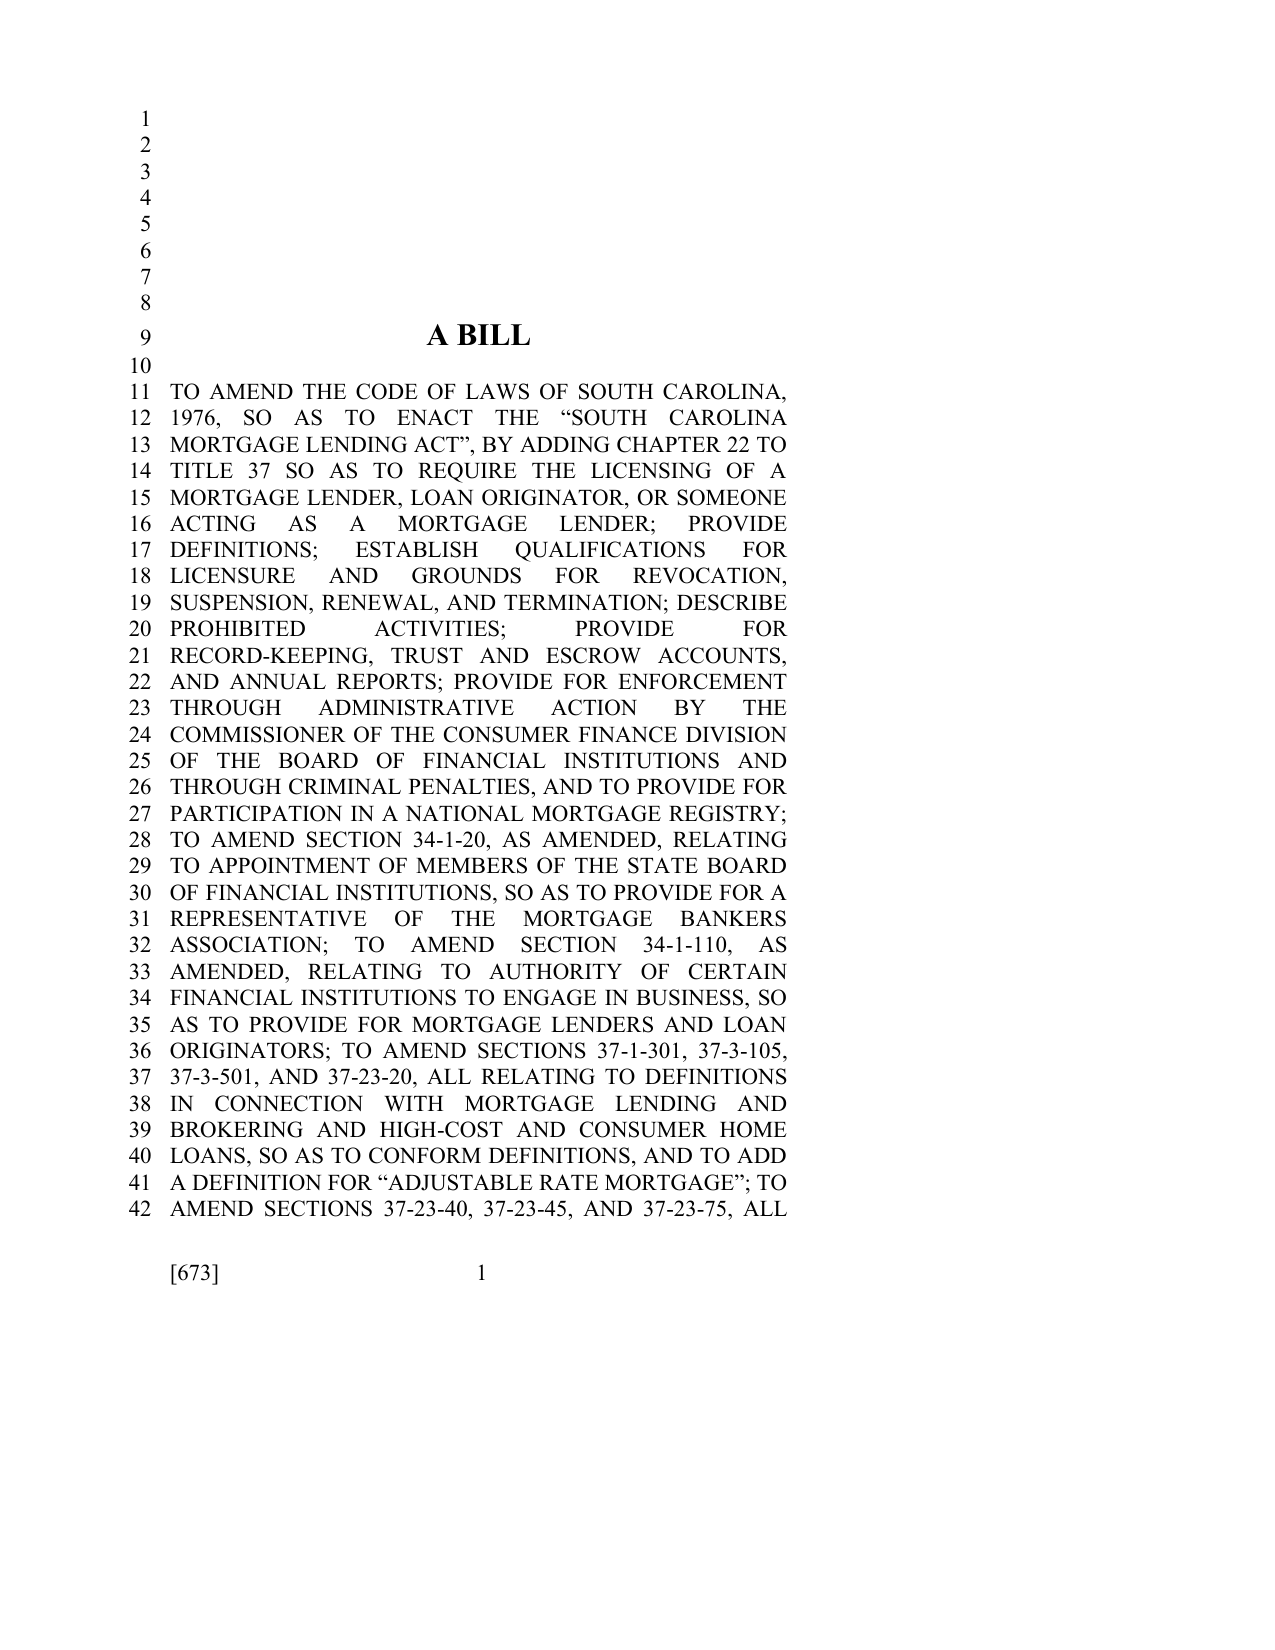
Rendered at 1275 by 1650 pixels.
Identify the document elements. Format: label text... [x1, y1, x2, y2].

text A BILL [169, 316, 787, 352]
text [169, 378, 787, 1221]
